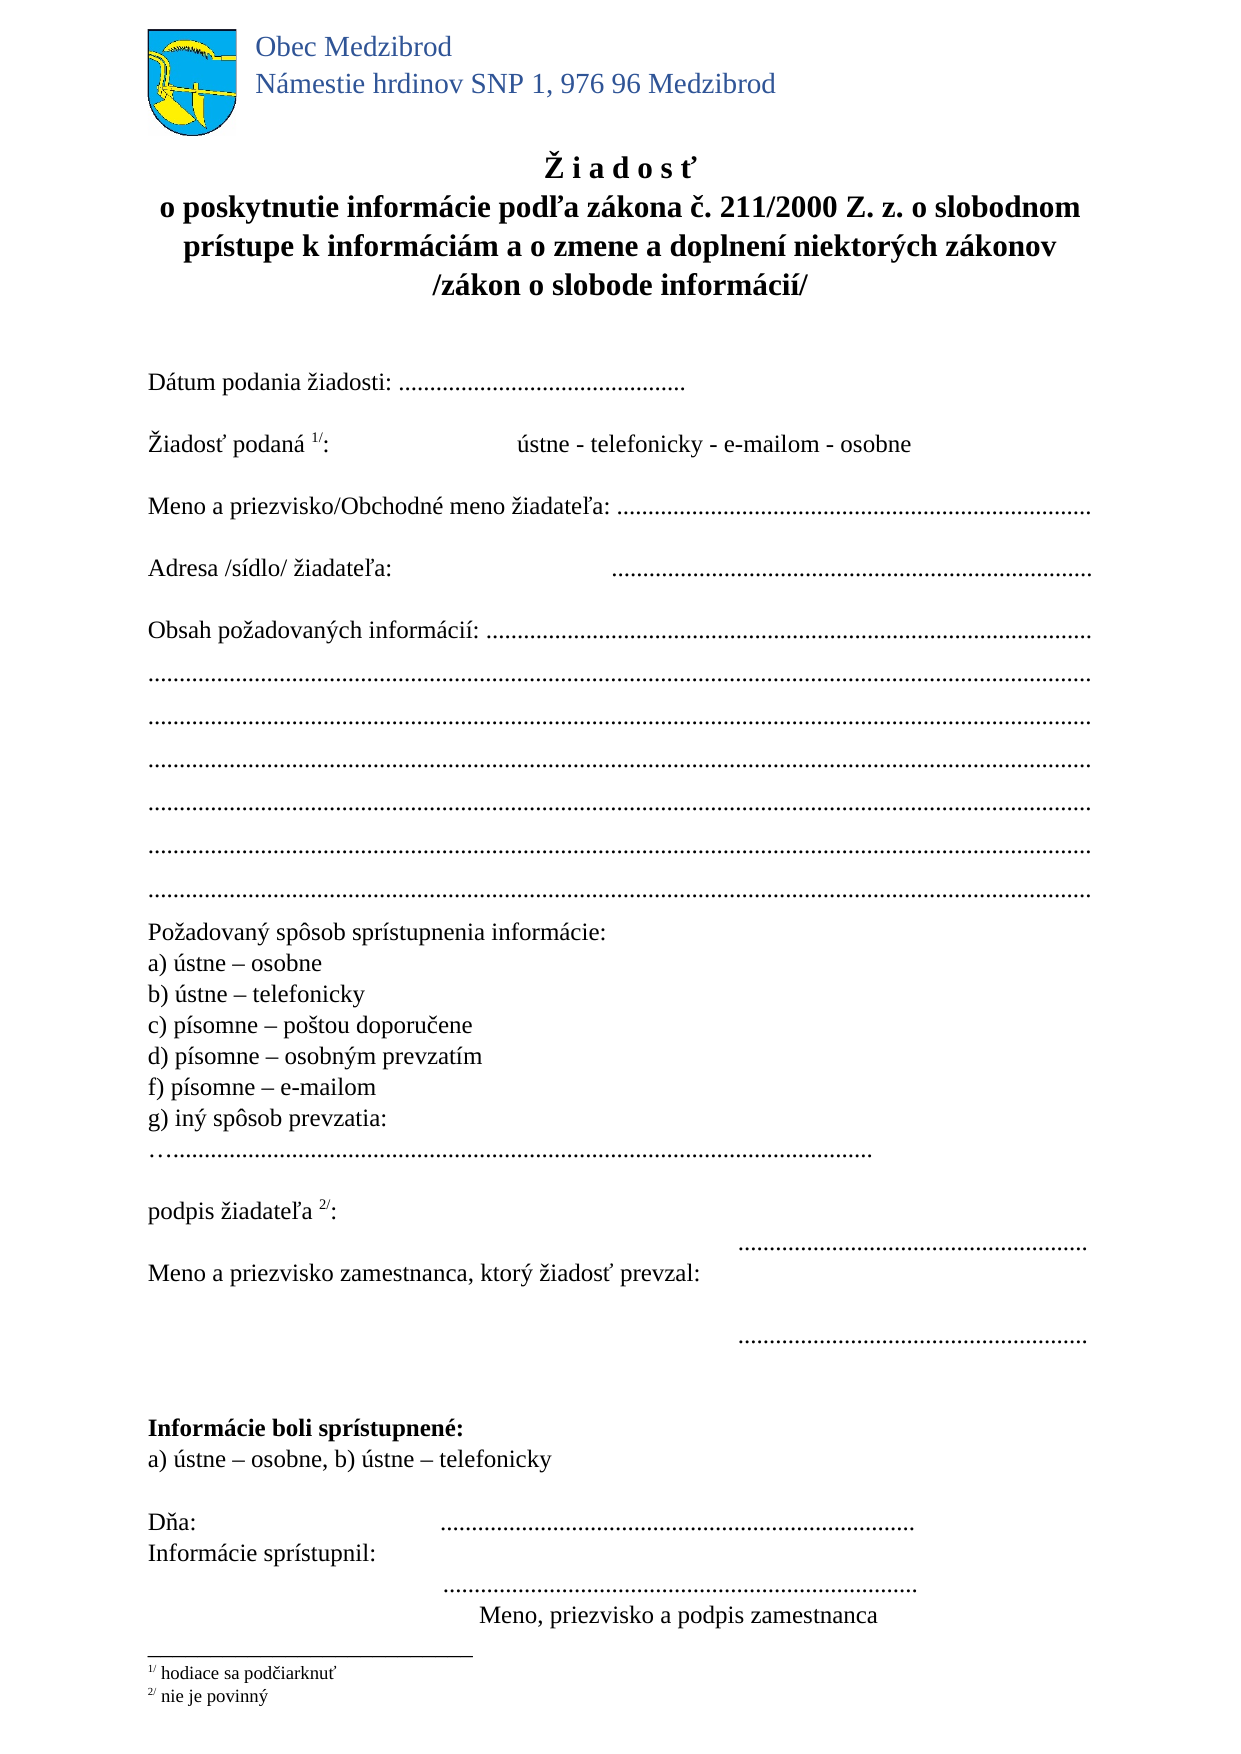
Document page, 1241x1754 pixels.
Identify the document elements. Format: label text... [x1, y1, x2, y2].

text Meno, priezvisko a podpis zamestnanca [148, 1600, 1092, 1628]
text o poskytnutie informácie podľa zákona č. 211/2000 Z. z. o slobodnom prístupe k informáciám a o zmene a doplnení niektorých zákonov /zákon o slobode informácií/ [148, 188, 1092, 302]
text Ž i a d o s ť [148, 149, 1092, 186]
text 2/ nie je povinný [148, 1685, 1092, 1707]
text Obsah požadovaných informácií: ................................................................................................. [148, 615, 1092, 644]
text c) písomne – poštou doporučene [148, 1010, 1092, 1039]
text ............................................................................ [148, 1569, 1092, 1597]
text Informácie boli sprístupnené: [148, 1413, 1092, 1442]
text g) iný spôsob prevzatia: …................................................................................................................ [148, 1103, 1092, 1163]
text Obec Medzibrod [237, 29, 1092, 63]
text b) ústne – telefonicky [148, 979, 1092, 1008]
text Dátum podania žiadosti: .............................................. [148, 367, 1092, 395]
text podpis žiadateľa 2/: [148, 1196, 1092, 1225]
text Dňa: ............................................................................ [148, 1507, 1092, 1535]
text Adresa /sídlo/ žiadateľa: ............................................................................. [148, 553, 1092, 582]
text Žiadosť podaná 1/: ústne - telefonicky - e-mailom - osobne [148, 429, 1092, 457]
picture [147, 29, 237, 136]
text ........................................................ [148, 1227, 1092, 1256]
text ........................................................ [148, 1320, 1092, 1349]
text Námestie hrdinov SNP 1, 976 96 Medzibrod [237, 66, 1092, 99]
text ................................................................................................................................................................................................................................................................................................................................................................................................................................................................................................................................................................................................................................................................................................................................................................................... [148, 701, 1092, 902]
text Meno a priezvisko zamestnanca, ktorý žiadosť prevzal: [148, 1258, 1092, 1287]
text Požadovaný spôsob sprístupnenia informácie: [148, 917, 1092, 946]
text a) ústne – osobne, b) ústne – telefonicky [148, 1444, 1092, 1473]
text a) ústne – osobne [148, 948, 1092, 977]
text Informácie sprístupnil: [148, 1538, 1092, 1566]
text f) písomne – e-mailom [148, 1072, 1092, 1101]
text d) písomne – osobným prevzatím [148, 1041, 1092, 1070]
text 1/ hodiace sa podčiarknuť [148, 1662, 1092, 1683]
text __________________________ [148, 1631, 1092, 1659]
text Meno a priezvisko/Obchodné meno žiadateľa: ............................................................................ [148, 491, 1092, 519]
text ....................................................................................................................................................... [148, 658, 1092, 687]
